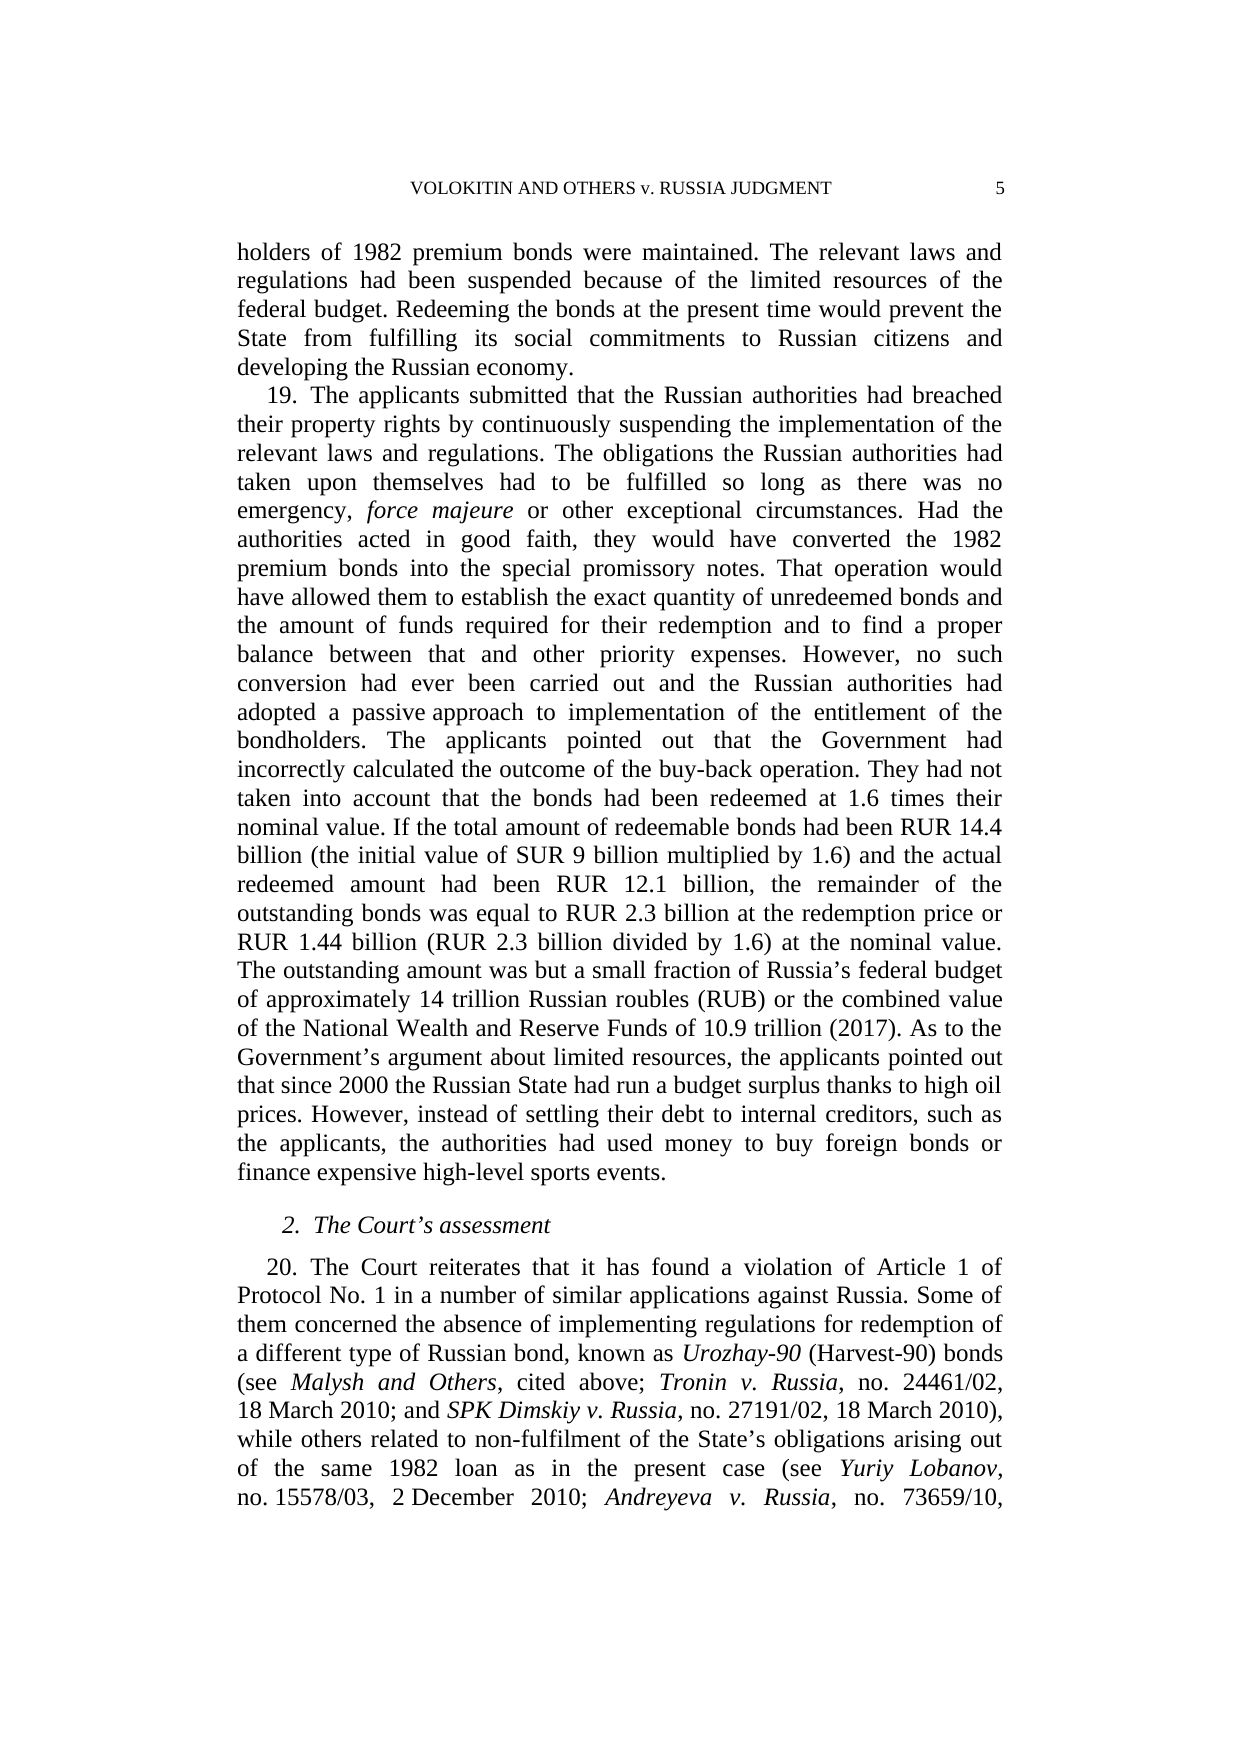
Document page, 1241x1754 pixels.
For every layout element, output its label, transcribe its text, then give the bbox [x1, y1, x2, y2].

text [237, 1252, 1003, 1511]
text 19. The applicants submitted that the Russian authorities had breached their property rights by continuously suspending the implementation of the relevant laws and regulations. The obligations the Russian authorities had taken upon themselves had to be fulfilled so long as there was no emergency, force majeure or other exceptional circumstances. Had the authorities acted in good faith, they would have converted the 1982 premium bonds into the special promissory notes. That operation would have allowed them to establish the exact quantity of unredeemed bonds and the amount of funds required for their redemption and to find a proper balance between that and other priority expenses. However, no such conversion had ever been carried out and the Russian authorities had adopted a passive approach to implementation of the entitlement of the bondholders. The applicants pointed out that the Government had incorrectly calculated the outcome of the buy-back operation. They had not taken into account that the bonds had been redeemed at 1.6 times their nominal value. If the total amount of redeemable bonds had been RUR 14.4 billion (the initial value of SUR 9 billion multiplied by 1.6) and the actual redeemed amount had been RUR 12.1 billion, the remainder of the outstanding bonds was equal to RUR 2.3 billion at the redemption price or RUR 1.44 billion (RUR 2.3 billion divided by 1.6) at the nominal value. The outstanding amount was but a small fraction of Russia’s federal budget of approximately 14 trillion Russian roubles (RUB) or the combined value of the National Wealth and Reserve Funds of 10.9 trillion (2017). As to the Government’s argument about limited resources, the applicants pointed out that since 2000 the Russian State had run a budget surplus thanks to high oil prices. However, instead of settling their debt to internal creditors, such as the applicants, the authorities had used money to buy foreign bonds or finance expensive high-level sports events. [237, 381, 1003, 1186]
subtitle 2. The Court’s assessment [282, 1211, 1003, 1239]
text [237, 237, 1003, 381]
